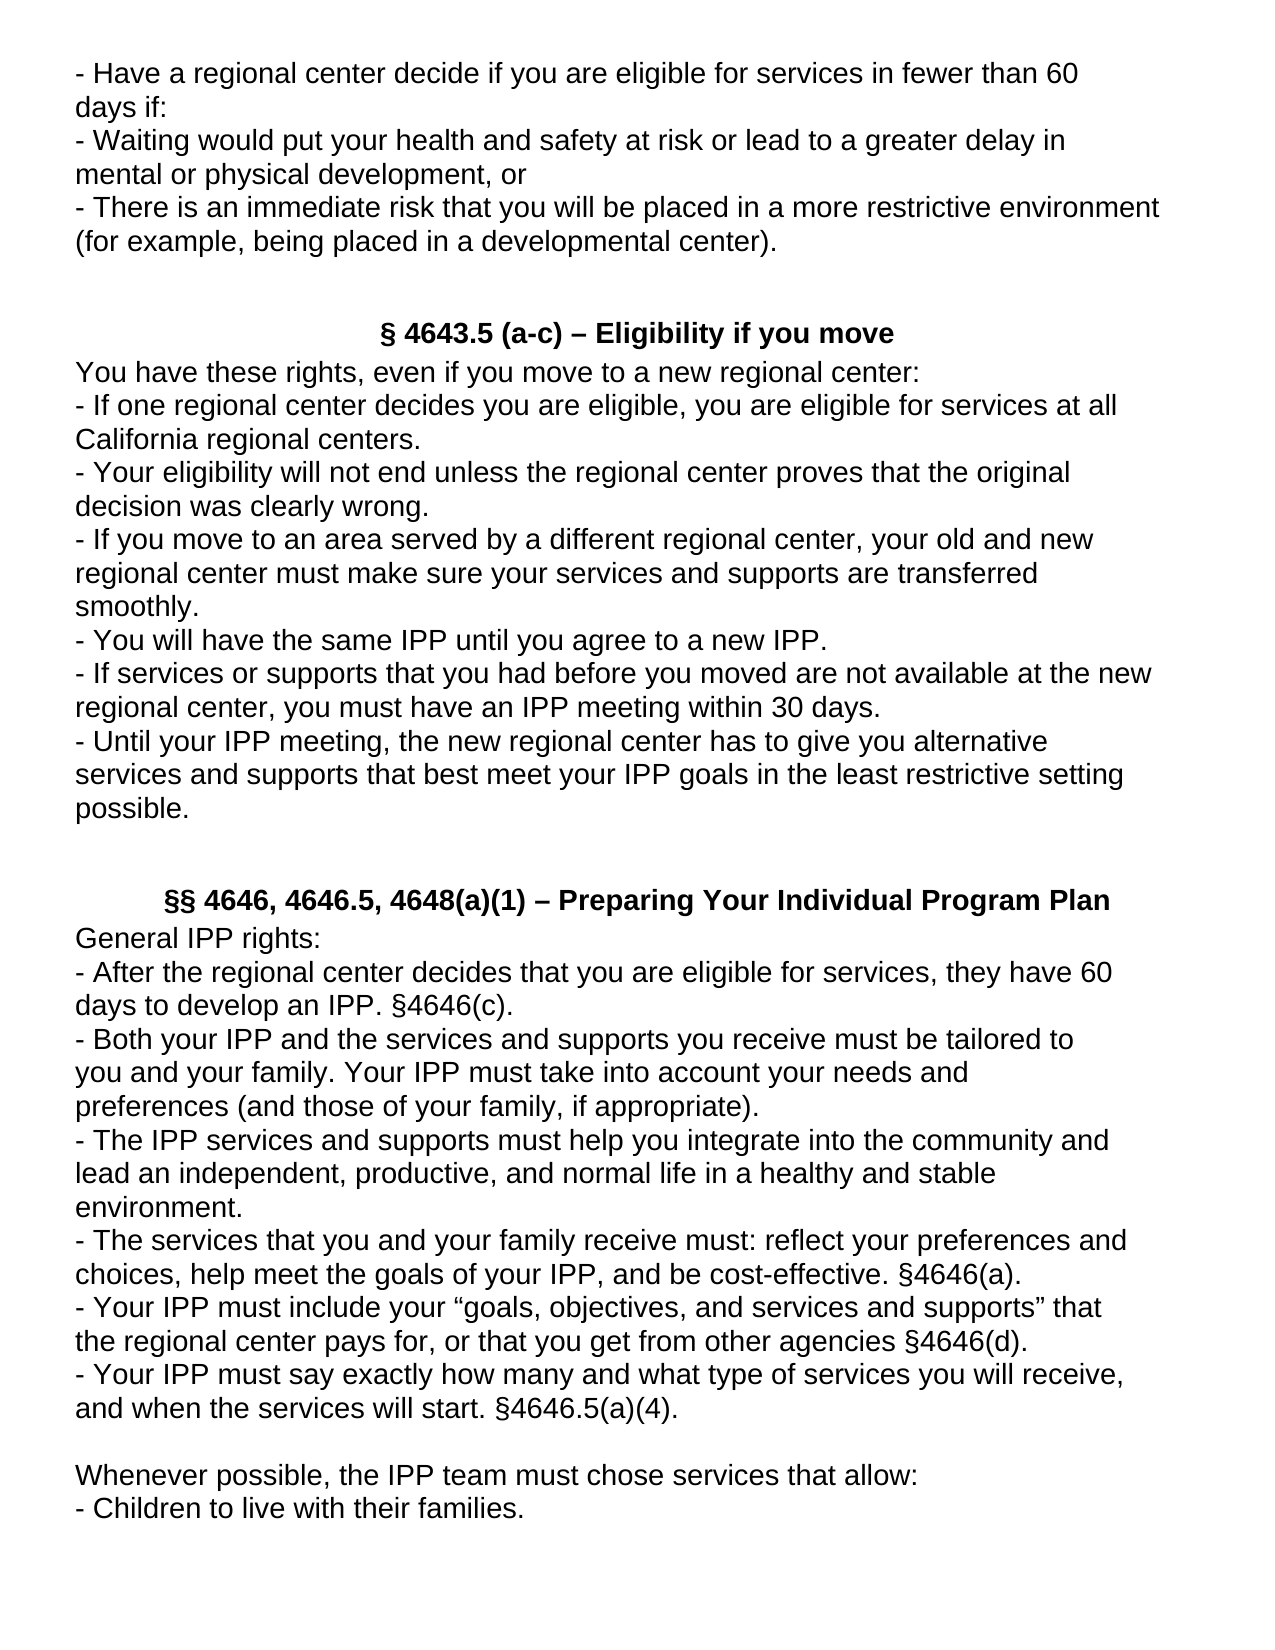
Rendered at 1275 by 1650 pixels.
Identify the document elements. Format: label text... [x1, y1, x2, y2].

text - If services or supports that you had before you moved are not available at the new regional center, you must have an IPP meeting within 30 days. [75, 656, 1162, 723]
text - You will have the same IPP until you agree to a new IPP. [75, 623, 1162, 656]
text - Have a regional center decide if you are eligible for services in fewer than 60 days if: [75, 56, 1125, 123]
text Whenever possible, the IPP team must chose services that allow: [75, 1458, 1125, 1491]
subtitle § 4643.5 (a-c) – Eligibility if you move [150, 316, 1125, 349]
subtitle §§ 4646, 4646.5, 4648(a)(1) – Preparing Your Individual Program Plan [150, 883, 1125, 916]
text - After the regional center decides that you are eligible for services, they have 60 days to develop an IPP. §4646(c). [75, 955, 1125, 1022]
text - Both your IPP and the services and supports you receive must be tailored to you and your family. Your IPP must take into account your needs and preferences (and those of your family, if appropriate). [75, 1022, 1125, 1122]
text - If you move to an area served by a different regional center, your old and new regional center must make sure your services and supports are transferred smoothly. [75, 522, 1162, 623]
text - Until your IPP meeting, the new regional center has to give you alternative services and supports that best meet your IPP goals in the least restrictive setting possible. [75, 723, 1162, 824]
text You have these rights, even if you move to a new regional center: [75, 354, 1125, 388]
text General IPP rights: [75, 921, 1125, 955]
text - Your IPP must say exactly how many and what type of services you will receive, and when the services will start. §4646.5(a)(4). [75, 1357, 1181, 1424]
text - Your eligibility will not end unless the regional center proves that the original decision was clearly wrong. [75, 455, 1125, 522]
text - If one regional center decides you are eligible, you are eligible for services at all California regional centers. [75, 388, 1125, 455]
text - There is an immediate risk that you will be placed in a more restrictive environment (for example, being placed in a developmental center). [75, 190, 1181, 257]
text - Waiting would put your health and safety at risk or lead to a greater delay in mental or physical development, or [75, 123, 1125, 190]
text - The IPP services and supports must help you integrate into the community and lead an independent, productive, and normal life in a healthy and stable environment. [75, 1122, 1125, 1223]
text - Your IPP must include your “goals, objectives, and services and supports” that the regional center pays for, or that you get from other agencies §4646(d). [75, 1290, 1125, 1357]
text - Children to live with their families. [75, 1491, 1125, 1525]
text - The services that you and your family receive must: reflect your preferences and choices, help meet the goals of your IPP, and be cost-effective. §4646(a). [75, 1223, 1200, 1290]
